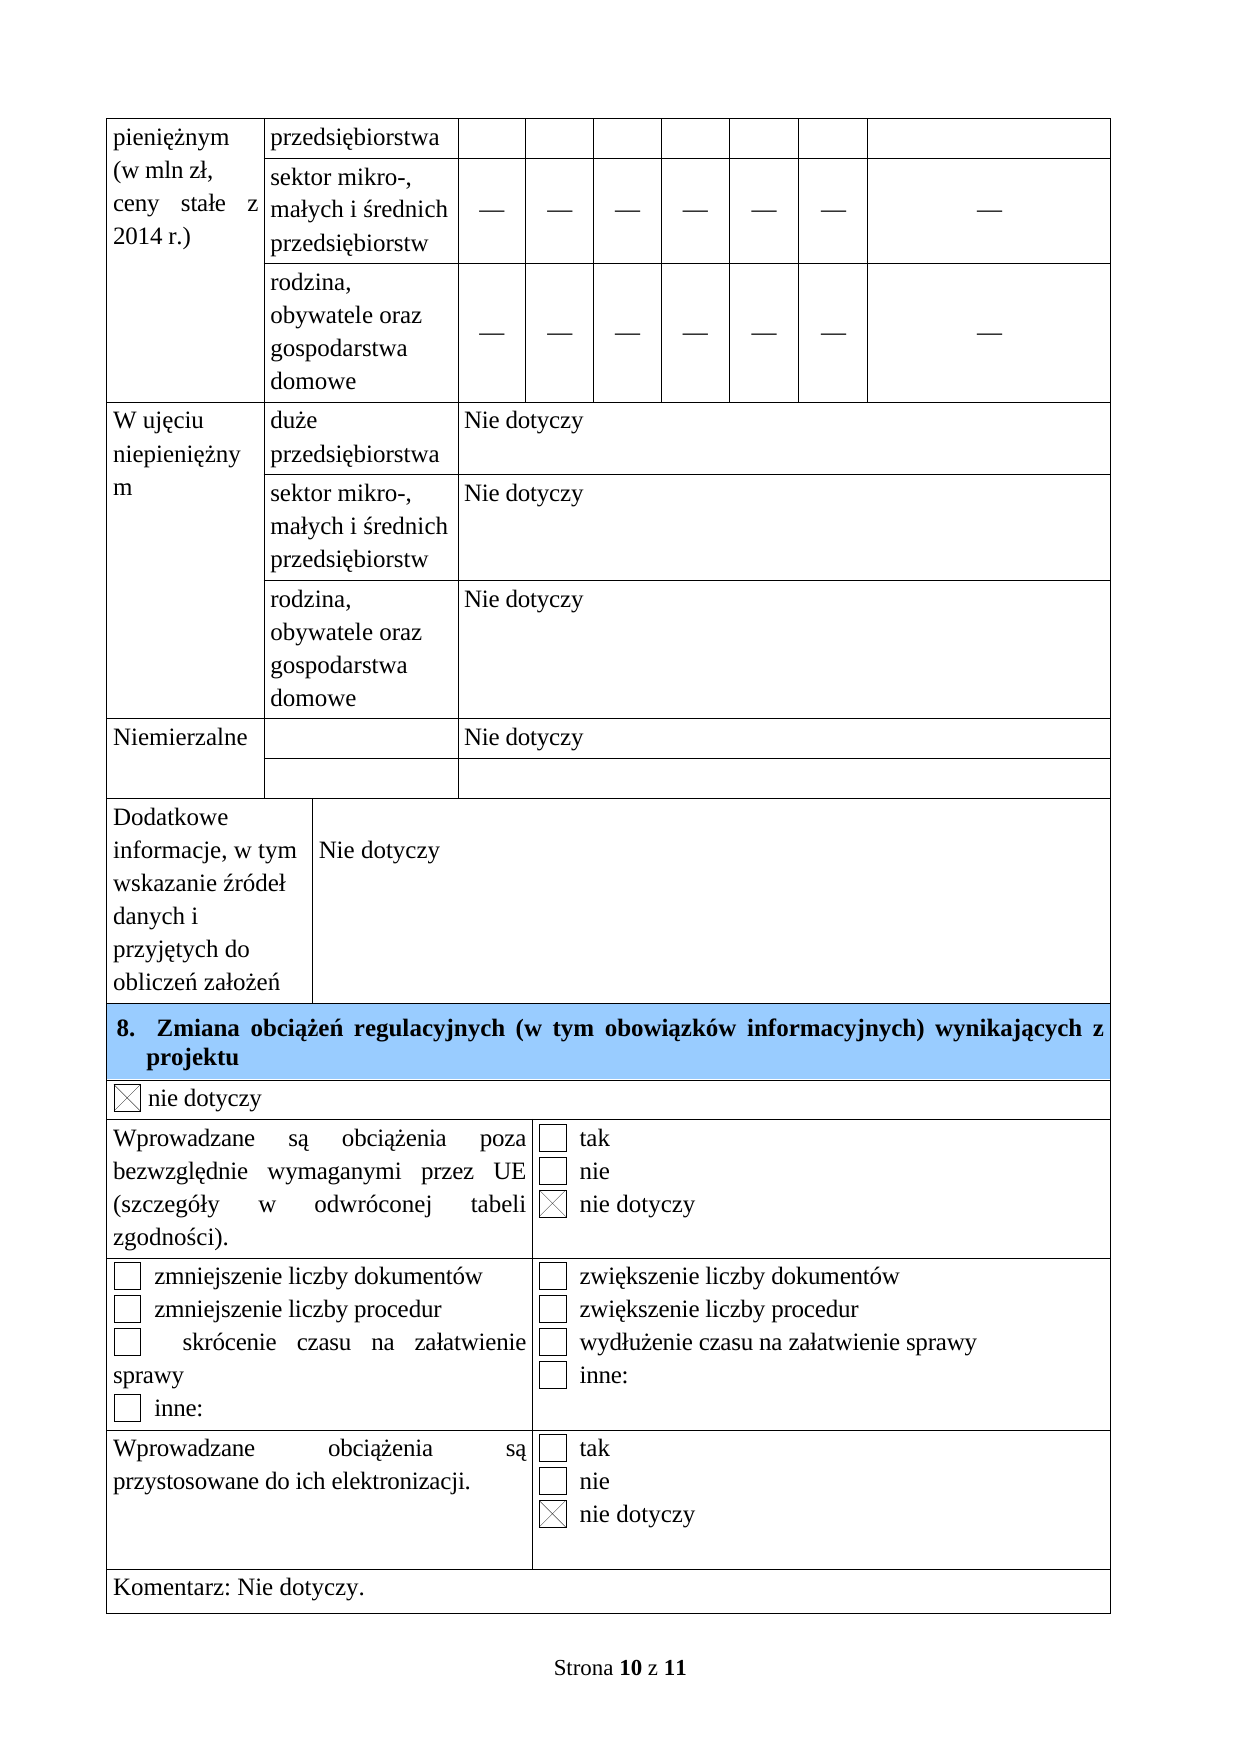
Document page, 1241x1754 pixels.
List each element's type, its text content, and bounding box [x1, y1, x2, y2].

table_cell Nie dotyczy [459, 719, 1110, 758]
table_cell ― [662, 159, 729, 263]
table_cell ― [526, 119, 593, 158]
table_cell [265, 759, 458, 798]
table_cell rodzina, obywatele oraz gospodarstwa domowe [265, 264, 458, 402]
table_cell ― [594, 264, 661, 402]
table_cell tak nie nie dotyczy [533, 1431, 1110, 1568]
table_cell Komentarz: Nie dotyczy. [107, 1570, 1110, 1613]
table_cell ― [526, 159, 593, 263]
table_cell rodzina, obywatele oraz gospodarstwa domowe [265, 581, 458, 718]
table_cell nie dotyczy [107, 1081, 1110, 1119]
table_cell ― [730, 264, 798, 402]
table_cell tak nie nie dotyczy [533, 1120, 1110, 1257]
table_cell sektor mikro-, małych i średnich przedsiębiorstw [265, 159, 458, 263]
table_cell ― [868, 264, 1110, 402]
table_cell ― [799, 264, 867, 402]
table_cell W ujęciu niepieniężnym [107, 403, 264, 718]
table_cell Nie dotyczy [459, 475, 1110, 580]
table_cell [265, 119, 458, 158]
table_cell duże przedsiębiorstwa [265, 403, 458, 474]
table_cell ― [459, 119, 525, 158]
table_cell zmniejszenie liczby dokumentów zmniejszenie liczby procedur skrócenie czasu na załatwienie sprawy inne: [107, 1259, 532, 1429]
table_cell ― [799, 119, 867, 158]
table_cell ― [594, 159, 661, 263]
table_cell Wprowadzane są obciążenia poza bezwzględnie wymaganymi przez UE (szczegóły w odwróconej tabeli zgodności). [107, 1120, 532, 1257]
table_cell ― [868, 119, 1110, 158]
table_cell ― [594, 119, 661, 158]
table_cell [265, 719, 458, 758]
table_cell Nie dotyczy [313, 799, 1110, 1003]
table_cell zwiększenie liczby dokumentów zwiększenie liczby procedur wydłużenie czasu na załatwienie sprawy inne: [533, 1259, 1110, 1429]
table_cell Nie dotyczy [459, 403, 1110, 474]
table_cell Zmiana obciążeń regulacyjnych (w tym obowiązków informacyjnych) wynikających z projektu [107, 1004, 1110, 1079]
table_cell Niemierzalne [107, 719, 264, 798]
table_cell ― [526, 264, 593, 402]
table_cell Nie dotyczy [459, 581, 1110, 718]
table_cell ― [799, 159, 867, 263]
table_cell ― [730, 119, 798, 158]
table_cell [107, 119, 264, 402]
table_cell sektor mikro-, małych i średnich przedsiębiorstw [265, 475, 458, 580]
table_cell ― [730, 159, 798, 263]
table_cell Wprowadzane obciążenia są przystosowane do ich elektronizacji. [107, 1431, 532, 1568]
table_cell ― [459, 264, 525, 402]
table_cell ― [868, 159, 1110, 263]
table_cell Dodatkowe informacje, w tym wskazanie źródeł danych i przyjętych do obliczeń założeń [107, 799, 312, 1003]
table_cell [459, 759, 1110, 798]
table_cell ― [459, 159, 525, 263]
table_cell ― [662, 264, 729, 402]
table_cell ― [662, 119, 729, 158]
